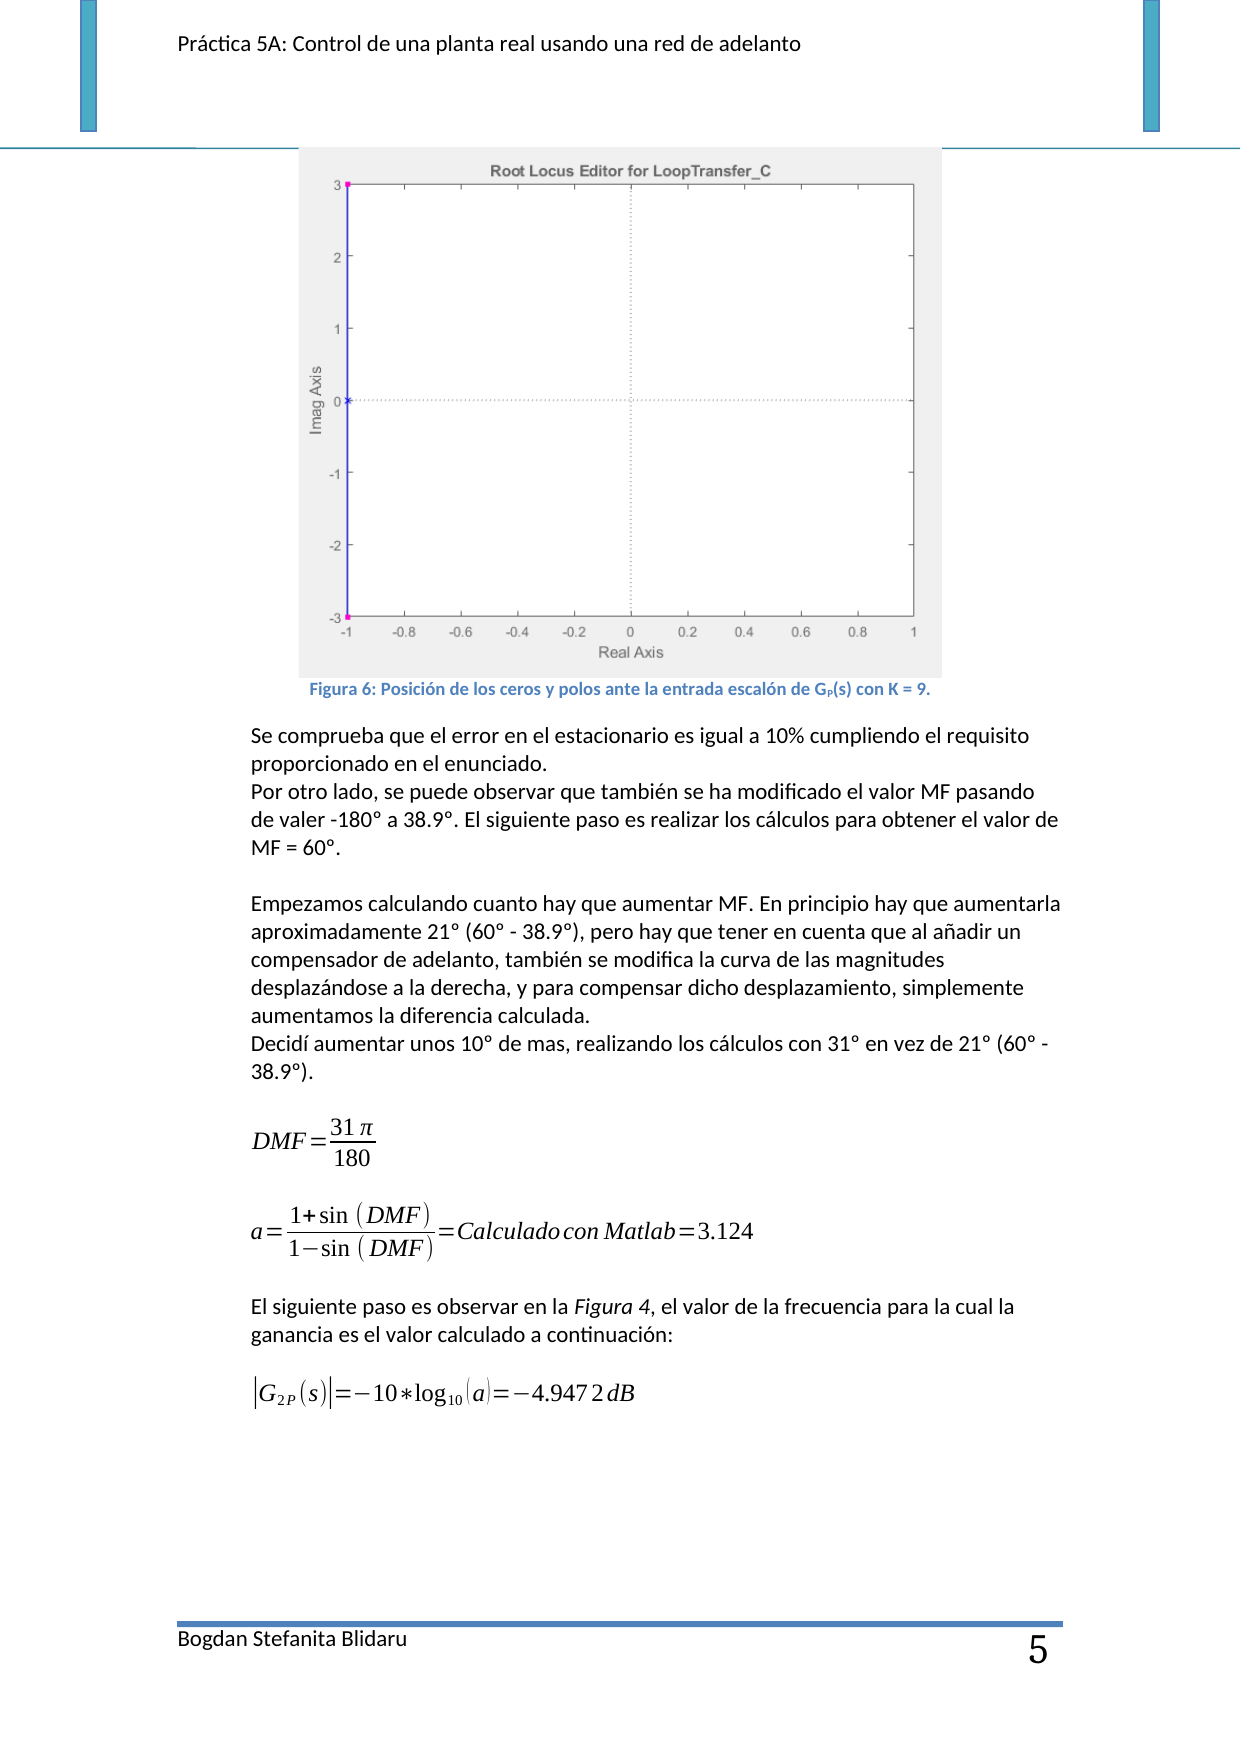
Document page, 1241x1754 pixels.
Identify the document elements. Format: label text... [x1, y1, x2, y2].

text Empezamos calculando cuanto hay que aumentar MF. En principio hay que aumentarla aproximadamente 21º (60º - 38.9º), pero hay que tener en cuenta que al añadir un compensador de adelanto, también se modifica la curva de las magnitudes desplazándose a la derecha, y para compensar dicho desplazamiento, simplemente aumentamos la diferencia calculada. [251, 889, 1063, 1029]
text Se comprueba que el error en el estacionario es igual a 10% cumpliendo el requisito proporcionado en el enunciado. [251, 721, 1063, 777]
picture [298, 147, 942, 678]
text Figura 6: Posición de los ceros y polos ante la entrada escalón de GP(s) con K = 9. [177, 677, 1063, 700]
text Por otro lado, se puede observar que también se ha modificado el valor MF pasando de valer -180º a 38.9º. El siguiente paso es realizar los cálculos para obtener el valor de MF = 60º. [251, 777, 1063, 861]
text El siguiente paso es observar en la Figura 4, el valor de la frecuencia para la cual la ganancia es el valor calculado a continuación: [251, 1292, 1063, 1348]
text Decidí aumentar unos 10º de mas, realizando los cálculos con 31º en vez de 21º (60º - 38.9º). [251, 1029, 1063, 1085]
